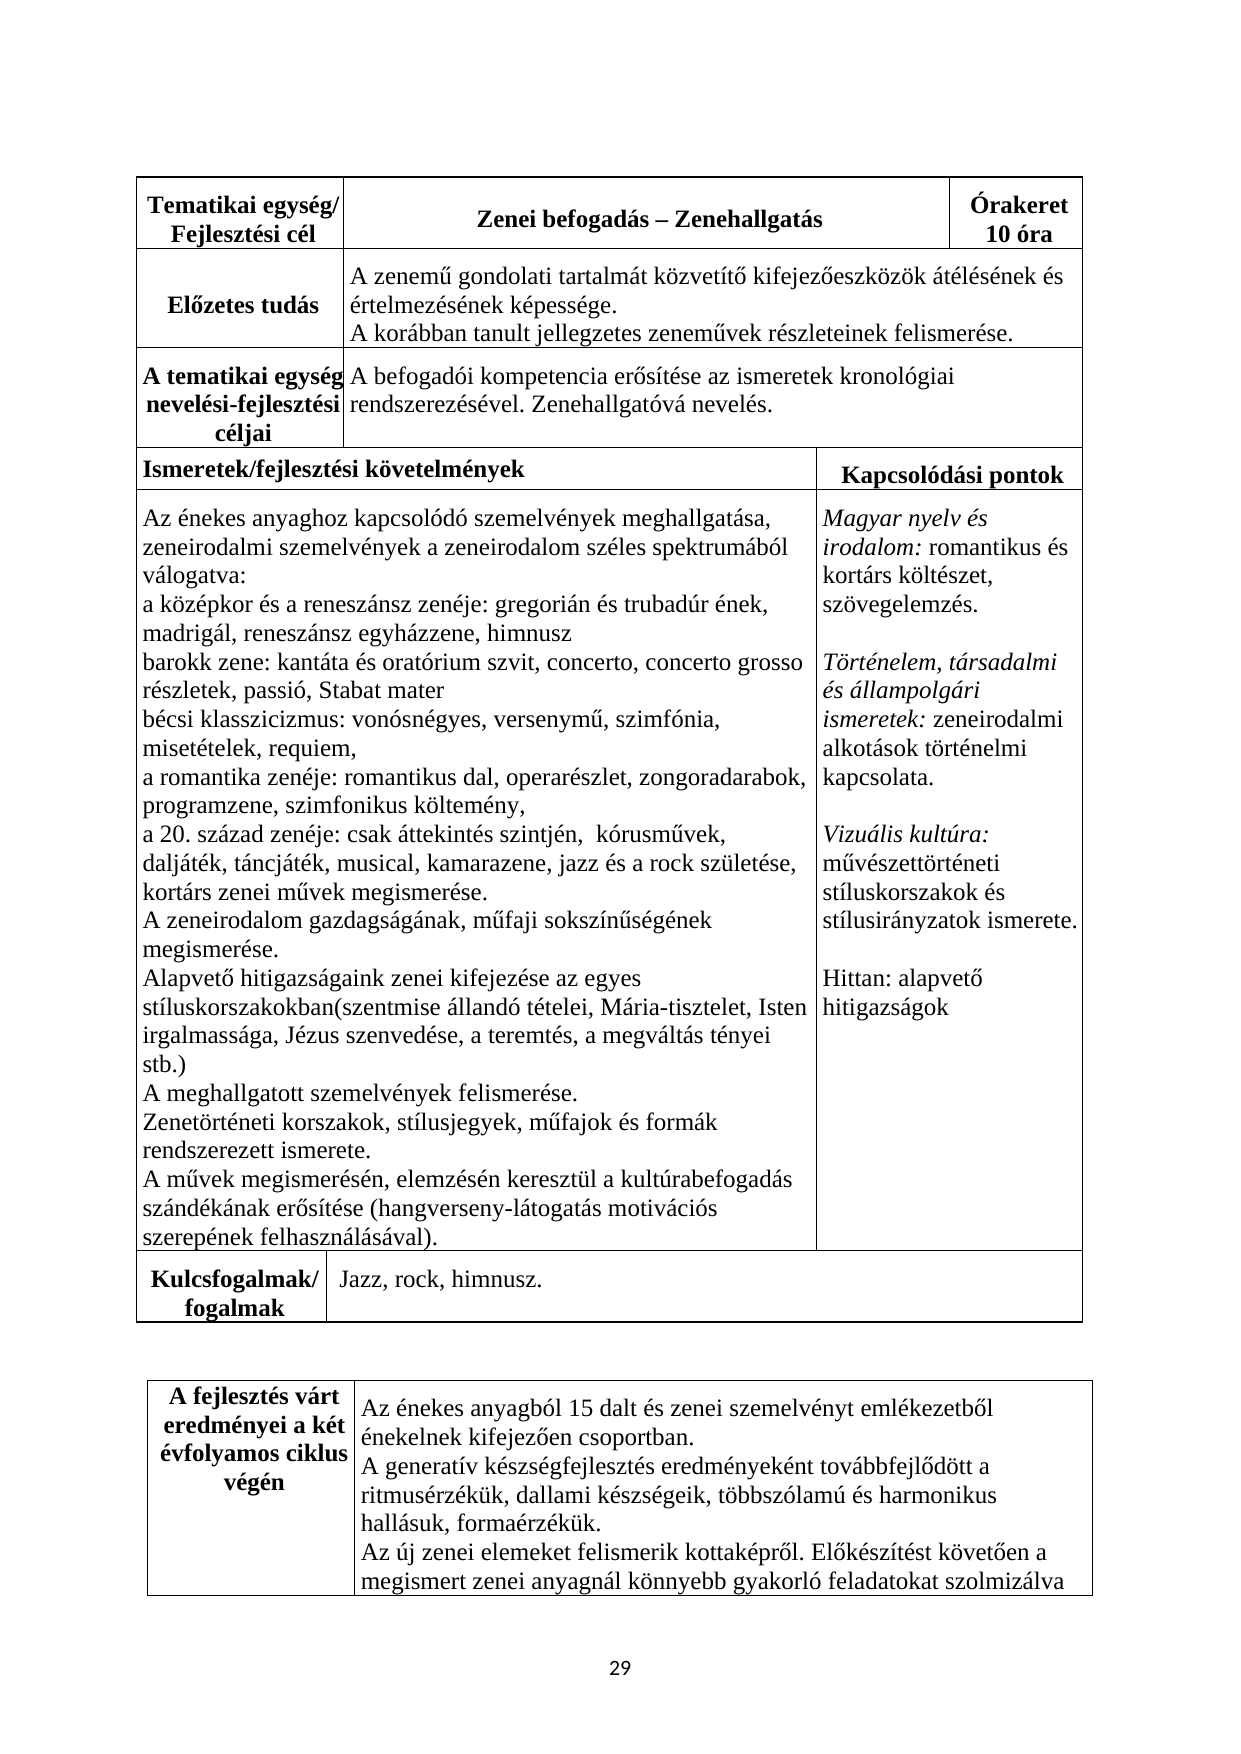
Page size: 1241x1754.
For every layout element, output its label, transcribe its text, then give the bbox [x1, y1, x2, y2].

table_cell Jazz, rock, himnusz. [327, 1251, 1082, 1321]
table_cell Ismeretek/fejlesztési követelmények [137, 448, 816, 489]
table_cell Magyar nyelv és irodalom: romantikus és kortárs költészet, szövegelemzés. Történelem, társadalmi és állampolgári ismeretek: zeneirodalmi alkotások történelmi kapcsolata. Vizuális kultúra: művészettörténeti stíluskorszakok és stílusirányzatok ismerete. Hittan: alapvető hitigazságok [817, 490, 1082, 1250]
table_header Órakeret 10 óra [950, 178, 1082, 247]
table_cell A zenemű gondolati tartalmát közvetítő kifejezőeszközök átélésének és értelmezésének képessége. A korábban tanult jellegzetes zeneművek részleteinek felismerése. [344, 249, 1082, 347]
table_header Tematikai egység/ Fejlesztési cél [137, 178, 343, 247]
table_cell Előzetes tudás [137, 249, 343, 347]
table_cell A tematikai egység nevelési-fejlesztési céljai [137, 348, 343, 447]
table_cell A befogadói kompetencia erősítése az ismeretek kronológiai rendszerezésével. Zenehallgatóvá nevelés. [344, 348, 1082, 447]
table_cell Kapcsolódási pontok [817, 448, 1082, 489]
table_cell Kulcsfogalmak/ fogalmak [137, 1251, 326, 1321]
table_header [148, 1381, 354, 1595]
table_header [355, 1381, 1092, 1595]
table_header Zenei befogadás – Zenehallgatás [344, 178, 949, 247]
table_cell Az énekes anyaghoz kapcsolódó szemelvények meghallgatása, zeneirodalmi szemelvények a zeneirodalom széles spektrumából válogatva: a középkor és a reneszánsz zenéje: gregorián és trubadúr ének, madrigál, reneszánsz egyházzene, himnusz barokk zene: kantáta és oratórium szvit, concerto, concerto grosso részletek, passió, Stabat mater bécsi klasszicizmus: vonósnégyes, versenymű, szimfónia, misetételek, requiem, a romantika zenéje: romantikus dal, operarészlet, zongoradarabok, programzene, szimfonikus költemény, a 20. század zenéje: csak áttekintés szintjén, kórusművek, daljáték, táncjáték, musical, kamarazene, jazz és a rock születése, kortárs zenei művek megismerése. A zeneirodalom gazdagságának, műfaji sokszínűségének megismerése. Alapvető hitigazságaink zenei kifejezése az egyes stíluskorszakokban(szentmise állandó tételei, Mária-tisztelet, Isten irgalmassága, Jézus szenvedése, a teremtés, a megváltás tényei stb.) A meghallgatott szemelvények felismerése. Zenetörténeti korszakok, stílusjegyek, műfajok és formák rendszerezett ismerete. A művek megismerésén, elemzésén keresztül a kultúrabefogadás szándékának erősítése (hangverseny-látogatás motivációs szerepének felhasználásával). [137, 490, 816, 1250]
